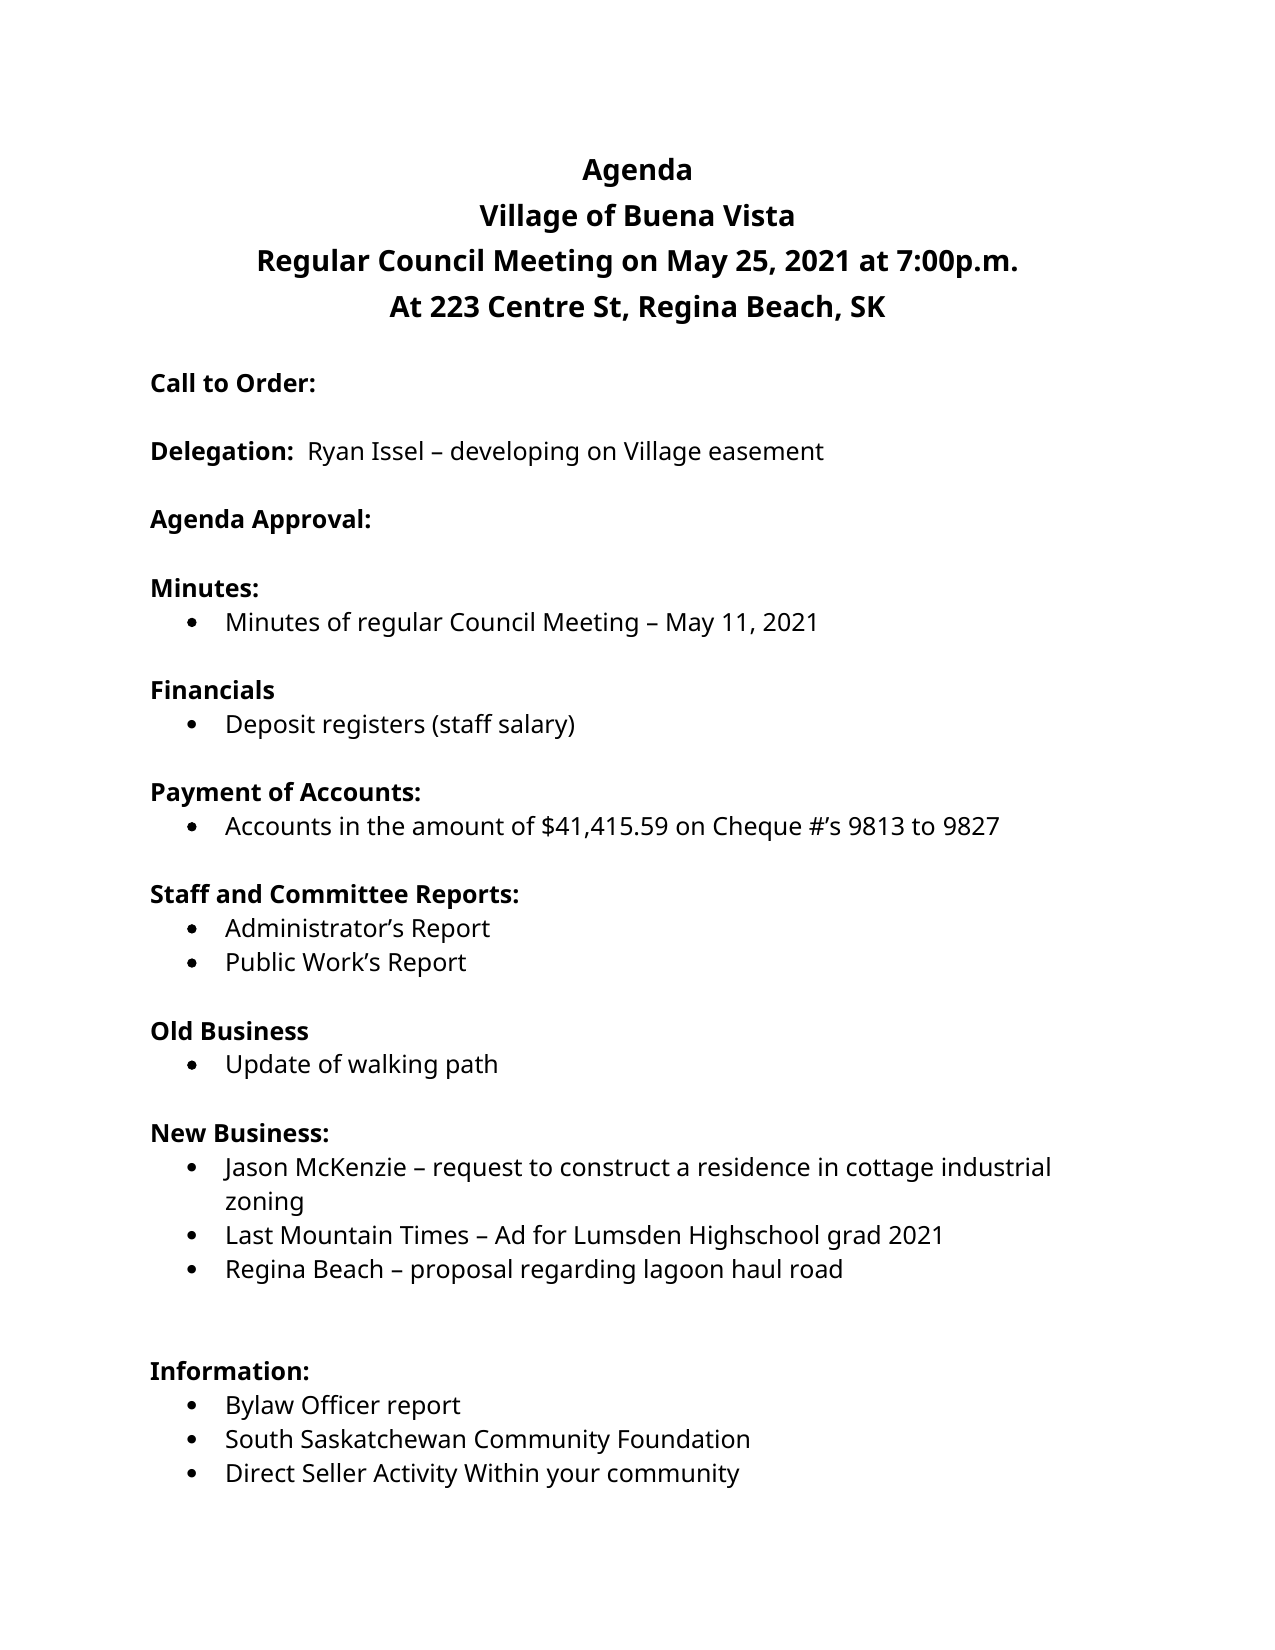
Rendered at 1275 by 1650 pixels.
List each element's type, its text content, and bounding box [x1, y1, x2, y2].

list Last Mountain Times – Ad for Lumsden Highschool grad 2021 [187, 1217, 1125, 1252]
text Delegation: Ryan Issel – developing on Village easement [150, 434, 1125, 468]
text Agenda Approval: [150, 502, 1125, 536]
list Minutes of regular Council Meeting – May 11, 2021 [187, 604, 1125, 638]
text Information: [150, 1354, 1125, 1388]
list Update of walking path [187, 1047, 1125, 1081]
list Administrator’s Report [187, 911, 1125, 945]
list Bylaw Officer report [187, 1388, 1125, 1422]
text Regular Council Meeting on May 25, 2021 at 7:00p.m. [150, 241, 1125, 280]
text Call to Order: [150, 366, 1125, 400]
list Jason McKenzie – request to construct a residence in cottage industrial zoning [187, 1149, 1125, 1217]
list Regina Beach – proposal regarding lagoon haul road [187, 1252, 1125, 1286]
list South Saskatchewan Community Foundation [187, 1422, 1125, 1456]
text Staff and Committee Reports: [150, 877, 1125, 911]
list Accounts in the amount of $41,415.59 on Cheque #’s 9813 to 9827 [187, 809, 1125, 843]
list Direct Seller Activity Within your community [187, 1456, 1125, 1490]
text Financials [150, 672, 1125, 707]
text At 223 Centre St, Regina Beach, SK [150, 286, 1125, 326]
list Public Work’s Report [187, 945, 1125, 979]
text Payment of Accounts: [150, 775, 1125, 809]
text Old Business [150, 1013, 1125, 1047]
text Agenda [150, 149, 1125, 189]
text Minutes: [150, 570, 1125, 604]
list Deposit registers (staff salary) [187, 707, 1125, 741]
text Village of Buena Vista [150, 195, 1125, 235]
text New Business: [150, 1115, 1125, 1149]
